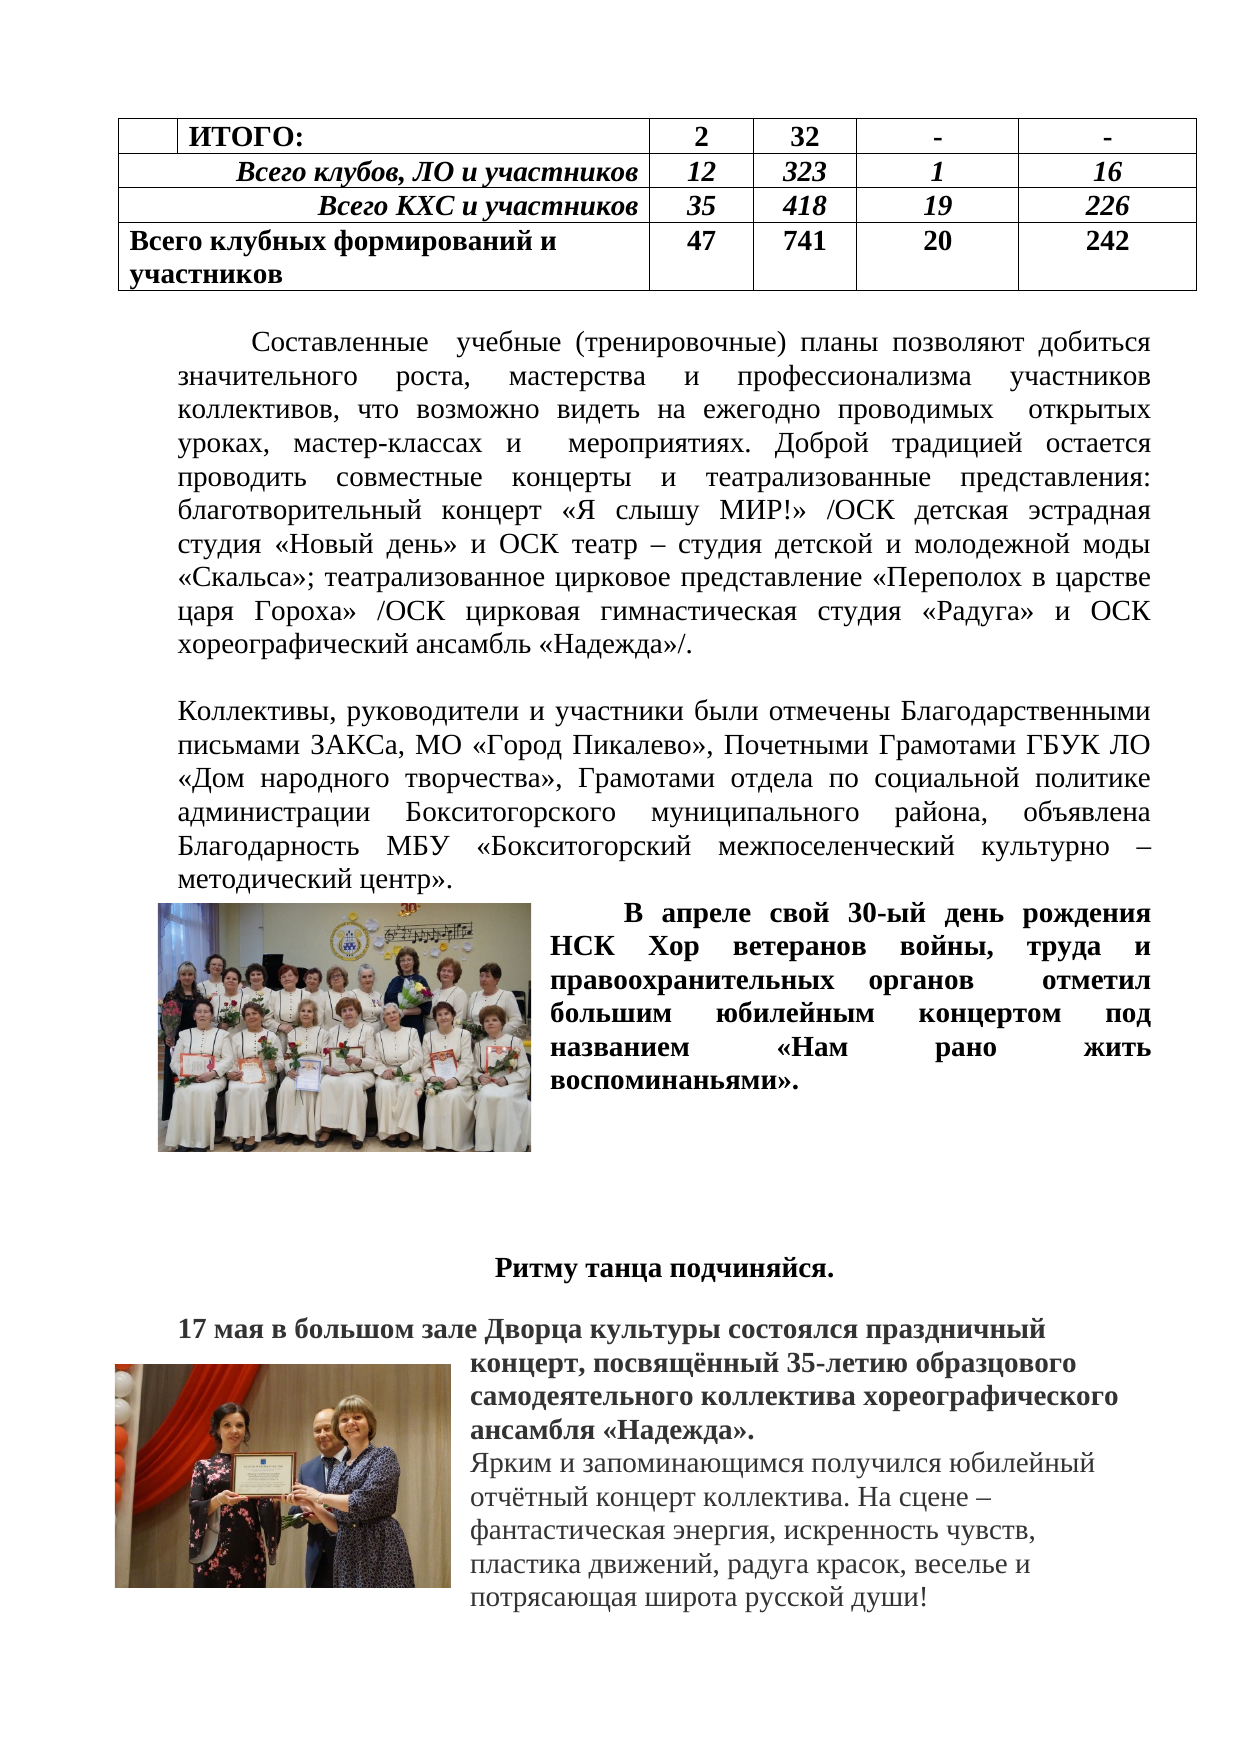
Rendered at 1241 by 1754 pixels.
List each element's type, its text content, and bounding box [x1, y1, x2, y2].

table_cell 47 [650, 223, 753, 290]
table_cell 32 [754, 119, 856, 153]
table_cell 741 [754, 223, 856, 290]
table_cell 16 [1019, 154, 1196, 187]
table_cell 1 [857, 154, 1018, 187]
text Коллективы, руководители и участники были отмечены Благодарственными письмами ЗАКСа, МО «Город Пикалево», Почетными Грамотами ГБУК ЛО «Дом народного творчества», Грамотами отдела по социальной политике администрации Бокситогорского муниципального района, объявлена Благодарность МБУ «Бокситогорский межпоселенческий культурно – методический центр». [177, 693, 1152, 895]
table_cell Всего клубов, ЛО и участников [119, 154, 649, 187]
text Ярким и запоминающимся получился юбилейный отчётный концерт коллектива. На сцене – фантастическая энергия, искренность чувств, пластика движений, радуга красок, веселье и потрясающая широта русской души! [177, 1445, 1152, 1613]
table_cell 20 [857, 223, 1018, 290]
table_cell [119, 119, 177, 153]
table_cell Всего КХС и участников [119, 188, 649, 222]
picture [157, 903, 532, 1152]
text В апреле свой 30-ый день рождения НСК Хор ветеранов войны, труда и правоохранительных органов отметил большим юбилейным концертом под названием «Нам рано жить воспоминаньями». [177, 895, 1152, 1096]
table_cell - [1019, 119, 1196, 153]
text 17 мая в большом зале Дворца культуры состоялся праздничный концерт, посвящённый 35-летию образцового самодеятельного коллектива хореографического ансамбля «Надежда». [177, 1311, 1152, 1445]
table_cell ИТОГО: [178, 119, 649, 153]
table_cell 242 [1019, 223, 1196, 290]
text Составленные учебные (тренировочные) планы позволяют добиться значительного роста, мастерства и профессионализма участников коллективов, что возможно видеть на ежегодно проводимых открытых уроках, мастер-классах и мероприятиях. Доброй традицией остается проводить совместные концерты и театрализованные представления: благотворительный концерт «Я слышу МИР!» /ОСК детская эстрадная студия «Новый день» и ОСК театр – студия детской и молодежной моды «Скальса»; театрализованное цирковое представление «Переполох в царстве царя Гороха» /ОСК цирковая гимнастическая студия «Радуга» и ОСК хореографический ансамбль «Надежда»/. [177, 324, 1152, 660]
table_cell 323 [754, 154, 856, 187]
table_cell 35 [650, 188, 753, 222]
text Ритму танца подчиняйся. [177, 1250, 1152, 1283]
table_cell 226 [1019, 188, 1196, 222]
table_cell 418 [754, 188, 856, 222]
table_cell - [857, 119, 1018, 153]
table_cell Всего клубных формирований и участников [119, 223, 649, 290]
table_cell 19 [857, 188, 1018, 222]
picture [113, 1364, 451, 1586]
table_cell 12 [650, 154, 753, 187]
table_cell 2 [650, 119, 753, 153]
